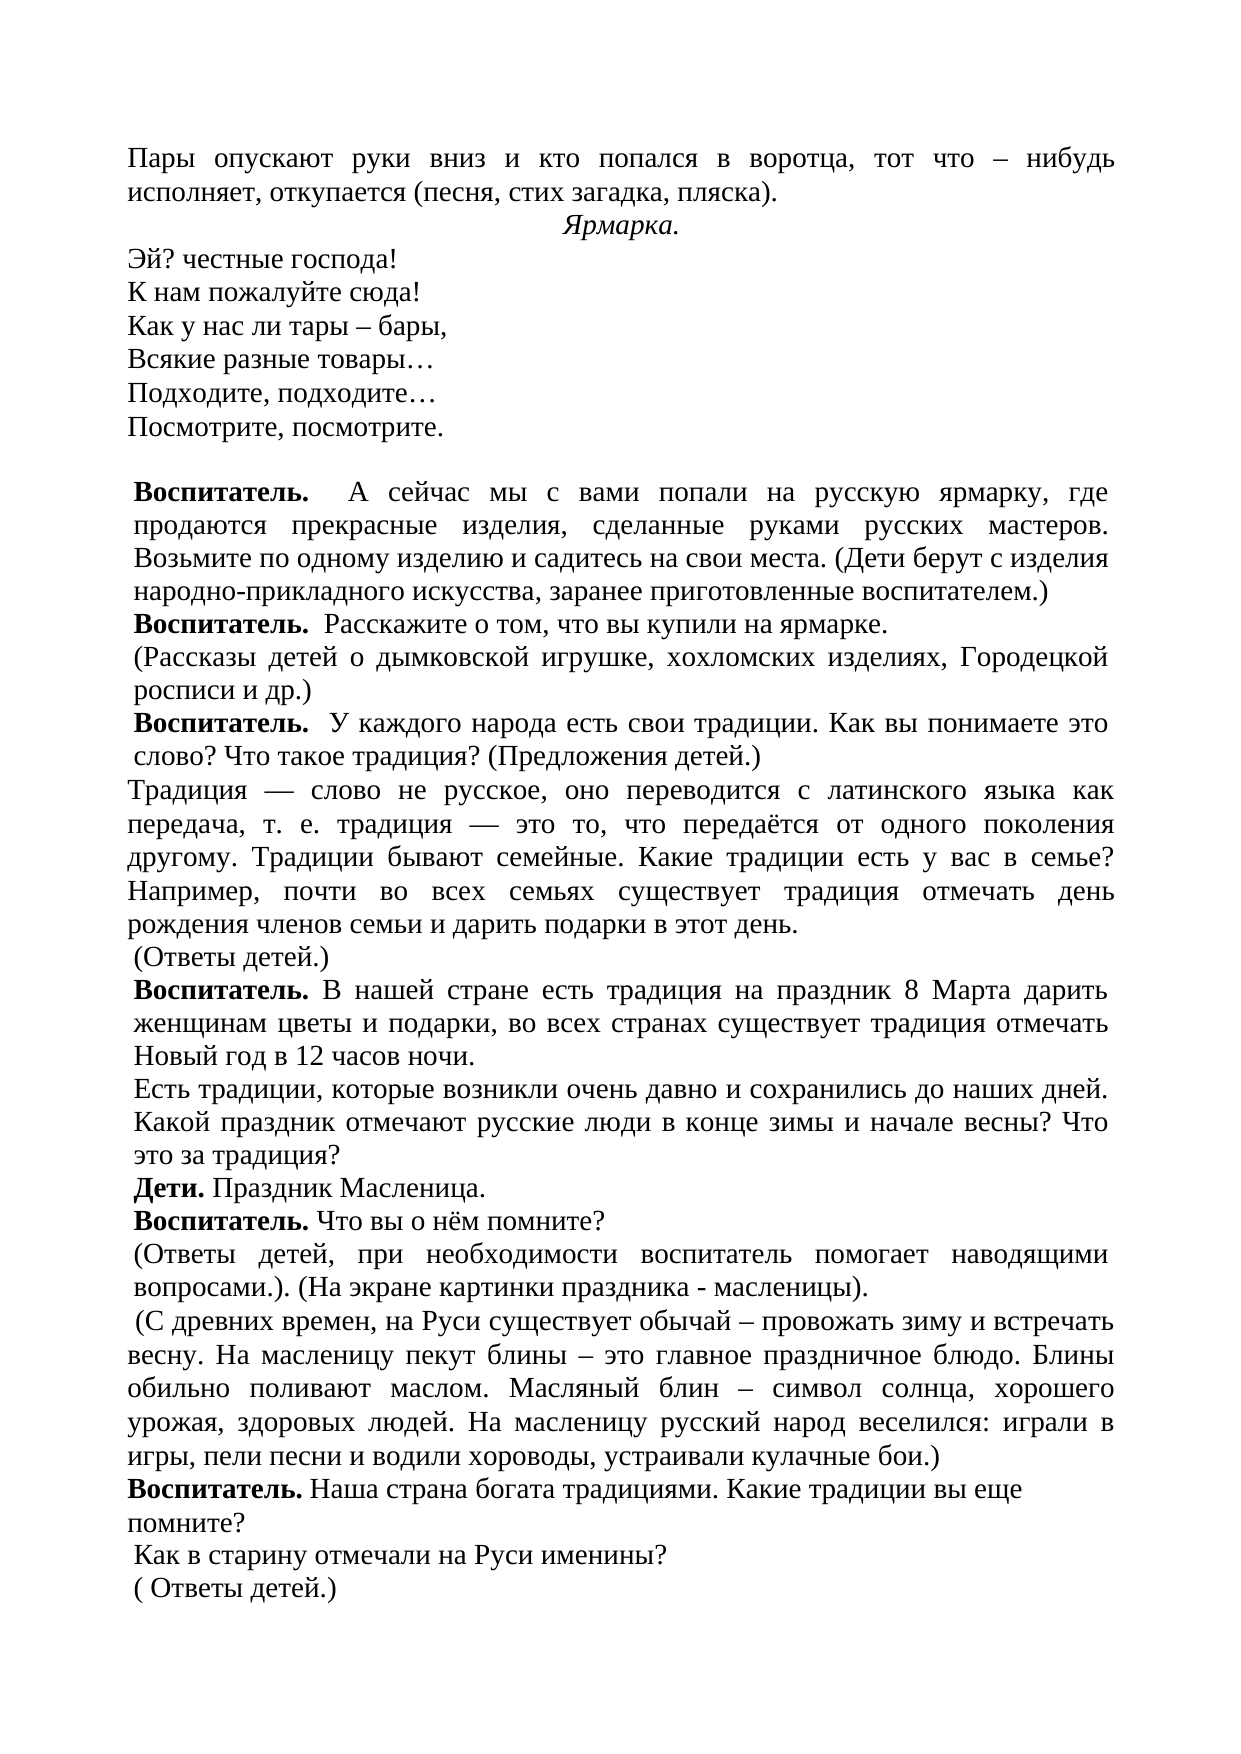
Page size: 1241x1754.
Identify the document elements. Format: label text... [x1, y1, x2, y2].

text Воспитатель. У каждого народа есть свои традиции. Как вы понимаете это слово? Что такое традиция? (Предложения детей.) [133, 706, 1109, 772]
text Пары опускают руки вниз и кто попался в воротца, тот что – нибудь исполняет, откупается (песня, стих загадка, пляска). [127, 140, 1116, 207]
text Эй? честные господа! [127, 241, 1116, 274]
text Дети. Праздник Масленица. [133, 1171, 1109, 1204]
text Воспитатель. Расскажите о том, что вы купили на ярмарке. [133, 607, 1109, 640]
text Ярмарка. [127, 207, 1116, 241]
text Воспитатель. А сейчас мы с вами попали на русскую ярмарку, где продаются прекрасные изделия, сделанные руками русских мастеров. Возьмите по одному изделию и садитесь на свои места. (Дети берут с изделия народно-прикладного искусства, заранее приготовленные воспитателем.) [133, 475, 1109, 607]
text Традиция — слово не русское, оно переводится с латинского языка как передача, т. е. традиция — это то, что передаётся от одного поколения другому. Традиции бывают семейные. Какие традиции есть у вас в семье? Например, почти во всех семьях существует традиция отмечать день рождения членов семьи и дарить подарки в этот день. [127, 772, 1116, 940]
text Посмотрите, посмотрите. [127, 409, 1116, 442]
text Есть традиции, которые возникли очень давно и сохранились до наших дней. Какой праздник отмечают русские люди в конце зимы и начале весны? Что это за традиция? [133, 1072, 1109, 1171]
text ( Ответы детей.) [133, 1571, 1109, 1604]
text Как в старину отмечали на Руси именины? [133, 1538, 1109, 1571]
text (Ответы детей, при необходимости воспитатель помогает наводящими вопросами.). (На экране картинки праздника - масленицы). [133, 1237, 1109, 1303]
text Воспитатель. В нашей стране есть традиция на праздник 8 Марта дарить женщинам цветы и подарки, во всех странах существует традиция отмечать Новый год в 12 часов ночи. [133, 973, 1109, 1072]
text Как у нас ли тары – бары, [127, 308, 1116, 342]
text К нам пожалуйте сюда! [127, 274, 1116, 308]
text Всякие разные товары… [127, 342, 1116, 375]
text (С древних времен, на Руси существует обычай – провожать зиму и встречать весну. На масленицу пекут блины – это главное праздничное блюдо. Блины обильно поливают маслом. Масляный блин – символ солнца, хорошего урожая, здоровых людей. На масленицу русский народ веселился: играли в игры, пели песни и водили хороводы, устраивали кулачные бои.) [127, 1303, 1116, 1471]
text Подходите, подходите… [127, 375, 1116, 409]
text (Ответы детей.) [133, 940, 1109, 973]
text (Рассказы детей о дымковской игрушке, хохломских изделиях, Городецкой росписи и др.) [133, 640, 1109, 706]
text Воспитатель. Что вы о нём помните? [133, 1204, 1109, 1237]
text Воспитатель. Наша страна богата традициями. Какие традиции вы еще помните? [127, 1471, 1116, 1538]
